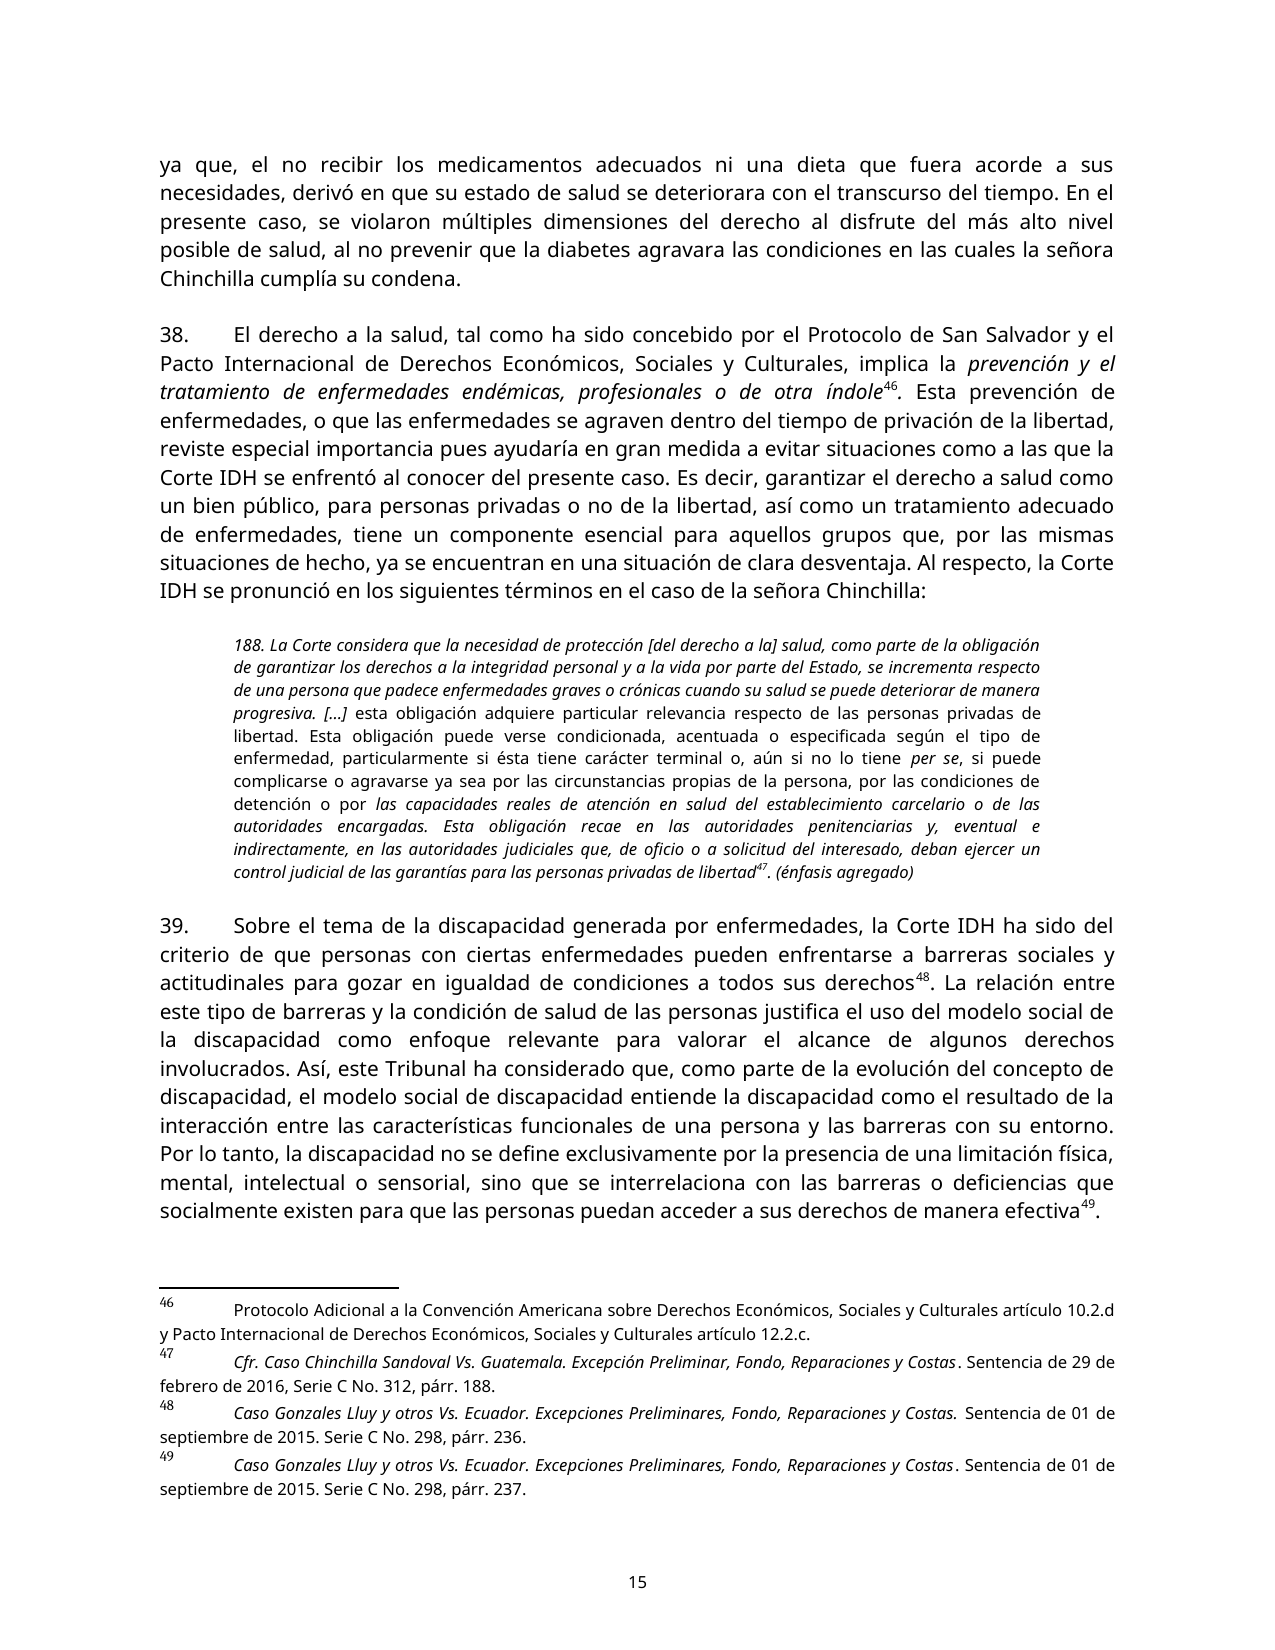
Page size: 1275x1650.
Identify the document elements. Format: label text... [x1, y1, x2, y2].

text 188. La Corte considera que la necesidad de protección [del derecho a la] salud, como parte de la obligación de garantizar los derechos a la integridad personal y a la vida por parte del Estado, se incrementa respecto de una persona que padece enfermedades graves o crónicas cuando su salud se puede deteriorar de manera progresiva. […] esta obligación adquiere particular relevancia respecto de las personas privadas de libertad. Esta obligación puede verse condicionada, acentuada o especificada según el tipo de enfermedad, particularmente si ésta tiene carácter terminal o, aún si no lo tiene per se, si puede complicarse o agravarse ya sea por las circunstancias propias de la persona, por las condiciones de detención o por las capacidades reales de atención en salud del establecimiento carcelario o de las autoridades encargadas. Esta obligación recae en las autoridades penitenciarias y, eventual e indirectamente, en las autoridades judiciales que, de oficio o a solicitud del interesado, deban ejercer un control judicial de las garantías para las personas privadas de libertad. (énfasis agregado) [233, 633, 1041, 883]
list Sobre el tema de la discapacidad generada por enfermedades, la Corte IDH ha sido del criterio de que personas con ciertas enfermedades pueden enfrentarse a barreras sociales y actitudinales para gozar en igualdad de condiciones a todos sus derechos. La relación entre este tipo de barreras y la condición de salud de las personas justifica el uso del modelo social de la discapacidad como enfoque relevante para valorar el alcance de algunos derechos involucrados. Así, este Tribunal ha considerado que, como parte de la evolución del concepto de discapacidad, el modelo social de discapacidad entiende la discapacidad como el resultado de la interacción entre las características funcionales de una persona y las barreras con su entorno. Por lo tanto, la discapacidad no se define exclusivamente por la presencia de una limitación física, mental, intelectual o sensorial, sino que se interrelaciona con las barreras o deficiencias que socialmente existen para que las personas puedan acceder a sus derechos de manera efectiva. [159, 912, 1116, 1224]
list El derecho a la salud, tal como ha sido concebido por el Protocolo de San Salvador y el Pacto Internacional de Derechos Económicos, Sociales y Culturales, implica la prevención y el tratamiento de enfermedades endémicas, profesionales o de otra índole. Esta prevención de enfermedades, o que las enfermedades se agraven dentro del tiempo de privación de la libertad, reviste especial importancia pues ayudaría en gran medida a evitar situaciones como a las que la Corte IDH se enfrentó al conocer del presente caso. Es decir, garantizar el derecho a salud como un bien público, para personas privadas o no de la libertad, así como un tratamiento adecuado de enfermedades, tiene un componente esencial para aquellos grupos que, por las mismas situaciones de hecho, ya se encuentran en una situación de clara desventaja. Al respecto, la Corte IDH se pronunció en los siguientes términos en el caso de la señora Chinchilla: [159, 321, 1116, 605]
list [159, 150, 1116, 292]
